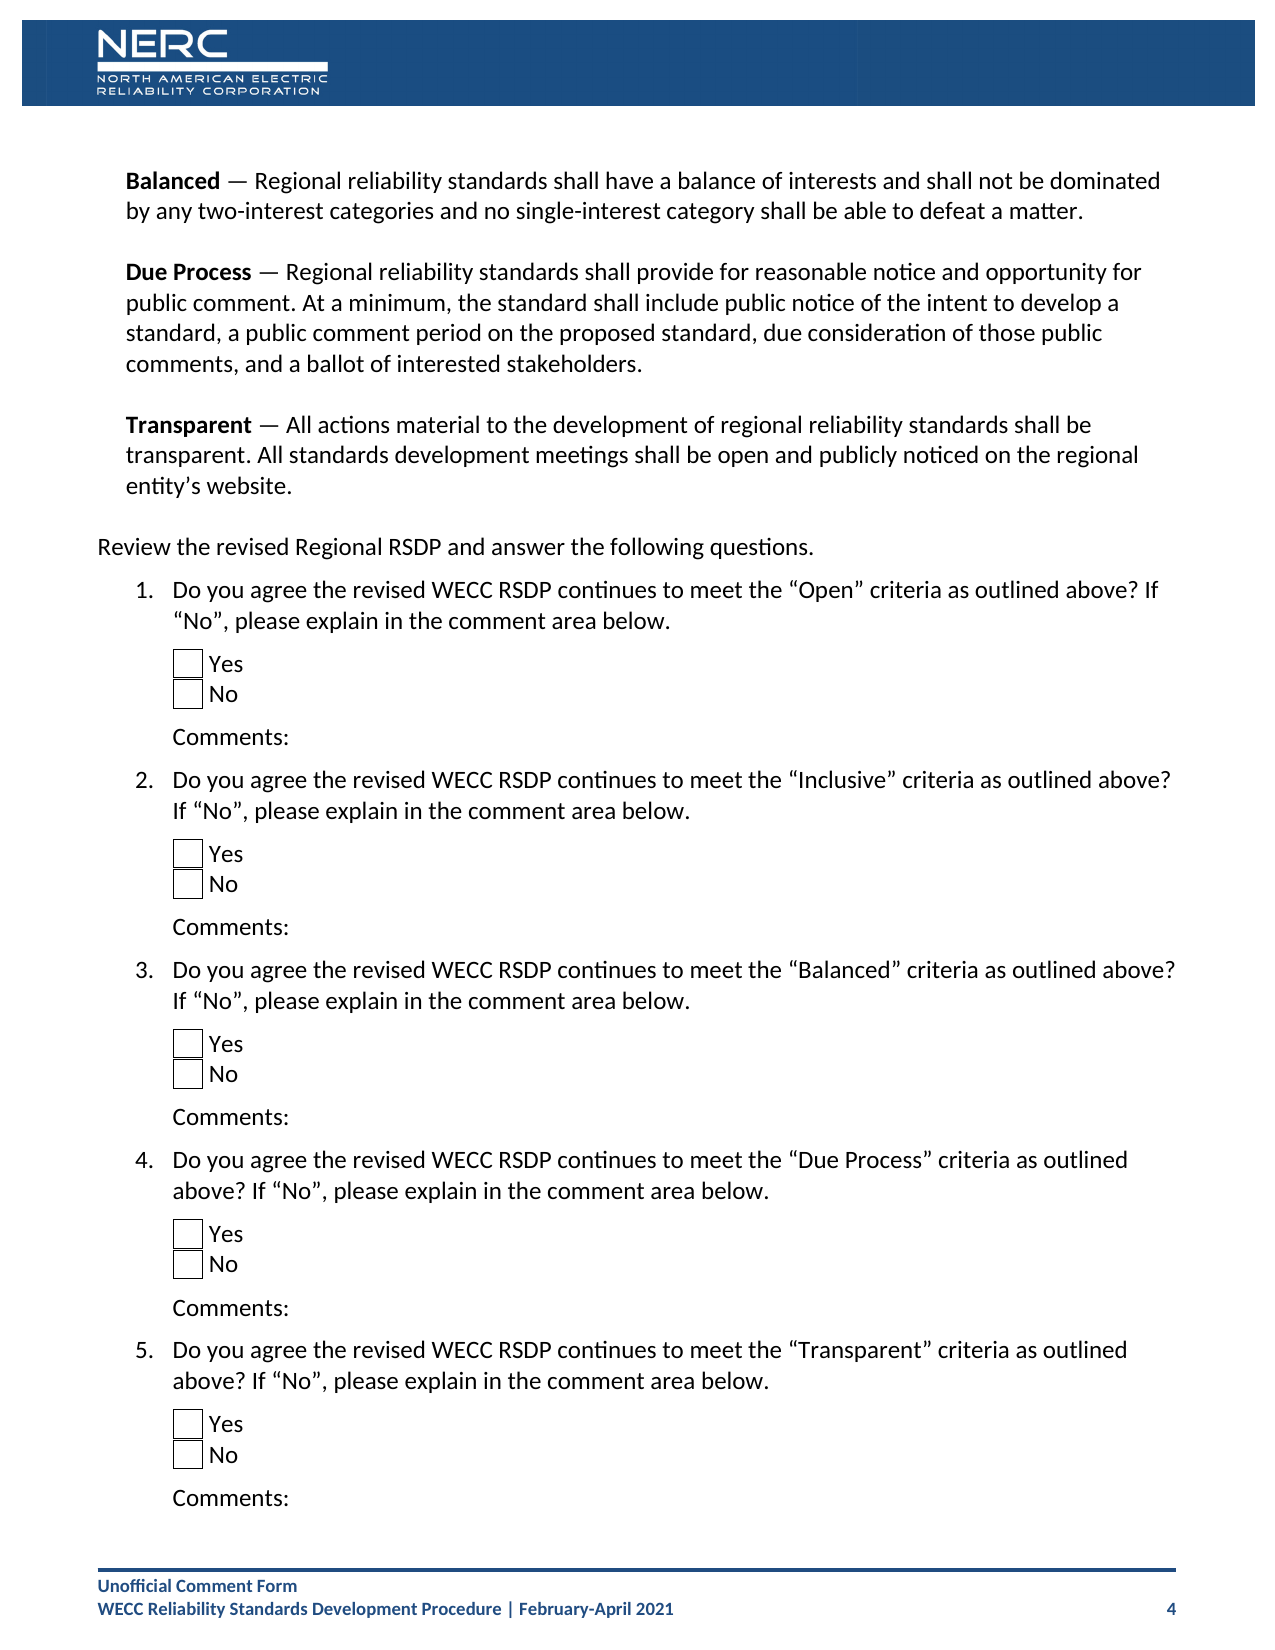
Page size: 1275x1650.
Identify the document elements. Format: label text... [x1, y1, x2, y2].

text No [172, 1439, 1177, 1469]
text No [172, 868, 1177, 899]
text Yes [172, 648, 1177, 678]
text Comments: [172, 1482, 1177, 1512]
text Comments: [172, 911, 1177, 942]
text Balanced — Regional reliability standards shall have a balance of interests and shall not be dominated by any two-interest categories and no single-interest category shall be able to defeat a matter. [126, 165, 1177, 226]
text Yes [172, 1408, 1177, 1439]
list Do you agree the revised WECC RSDP continues to meet the “Open” criteria as outlined above? If “No”, please explain in the comment area below. [135, 574, 1177, 635]
text Review the revised Regional RSDP and answer the following questions. [97, 531, 1177, 562]
text Comments: [172, 1102, 1177, 1132]
text Due Process — Regional reliability standards shall provide for reasonable notice and opportunity for public comment. At a minimum, the standard shall include public notice of the intent to develop a standard, a public comment period on the proposed standard, due consideration of those public comments, and a ballot of interested stakeholders. [126, 257, 1177, 379]
text No [172, 1249, 1177, 1279]
picture [22, 20, 1255, 106]
list Do you agree the revised WECC RSDP continues to meet the “Balanced” criteria as outlined above? If “No”, please explain in the comment area below. [135, 954, 1177, 1016]
text No [172, 678, 1177, 709]
text Transparent — All actions material to the development of regional reliability standards shall be transparent. All standards development meetings shall be open and publicly noticed on the regional entity’s website. [126, 409, 1177, 501]
text No [172, 1058, 1177, 1089]
text Comments: [172, 1292, 1177, 1322]
list Do you agree the revised WECC RSDP continues to meet the “Due Process” criteria as outlined above? If “No”, please explain in the comment area below. [135, 1144, 1177, 1206]
list Do you agree the revised WECC RSDP continues to meet the “Inclusive” criteria as outlined above? If “No”, please explain in the comment area below. [135, 764, 1177, 825]
text Yes [172, 1028, 1177, 1058]
text Yes [172, 1218, 1177, 1249]
text Comments: [172, 721, 1177, 752]
text Yes [172, 838, 1177, 868]
list Do you agree the revised WECC RSDP continues to meet the “Transparent” criteria as outlined above? If “No”, please explain in the comment area below. [135, 1335, 1177, 1396]
